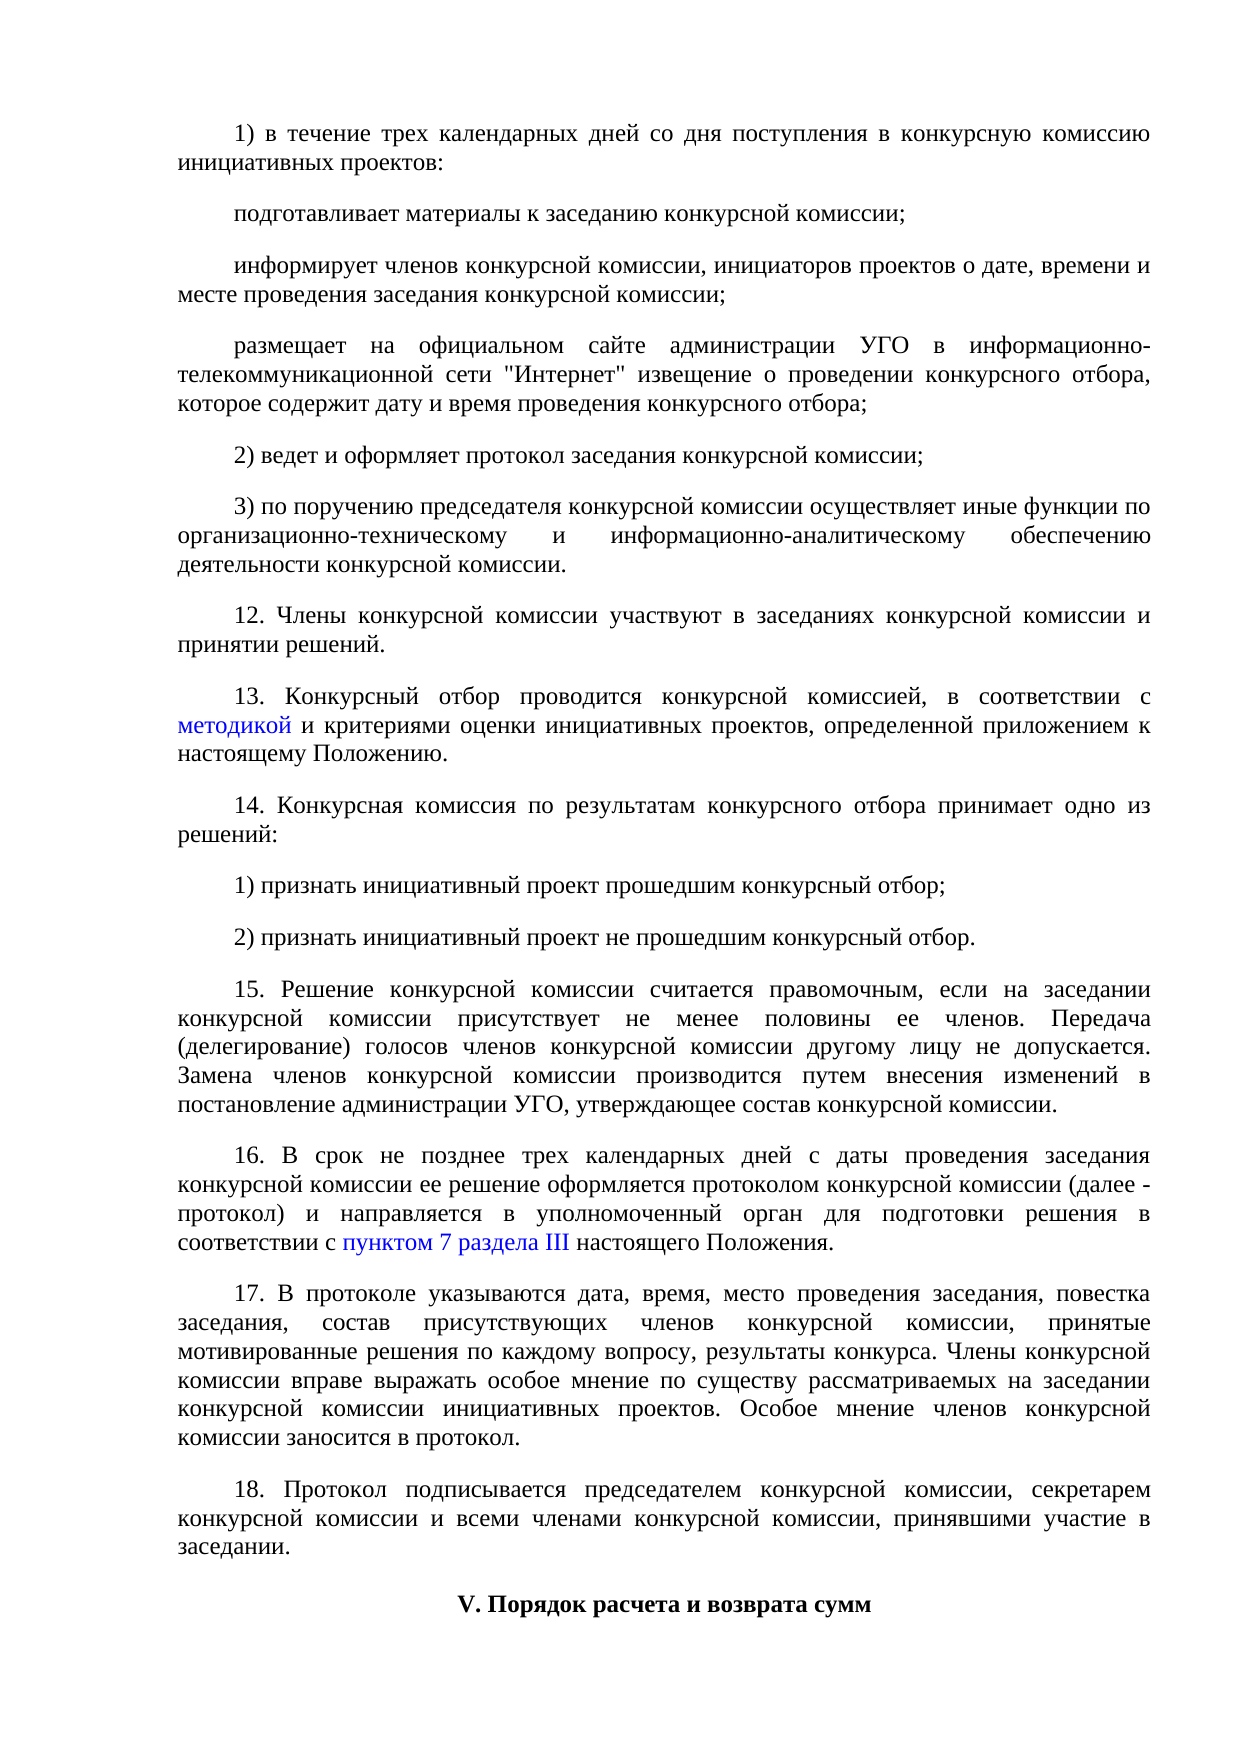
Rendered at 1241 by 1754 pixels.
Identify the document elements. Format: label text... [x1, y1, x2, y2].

text 16. В срок не позднее трех календарных дней с даты проведения заседания конкурсной комиссии ее решение оформляется протоколом конкурсной комиссии (далее - протокол) и направляется в уполномоченный орган для подготовки решения в соответствии с пунктом 7 раздела III настоящего Положения. [177, 1141, 1152, 1256]
text размещает на официальном сайте администрации УГО в информационно-телекоммуникационной сети "Интернет" извещение о проведении конкурсного отбора, которое содержит дату и время проведения конкурсного отбора; [177, 331, 1152, 417]
text подготавливает материалы к заседанию конкурсной комиссии; [177, 198, 1152, 227]
text 2) признать инициативный проект не прошедшим конкурсный отбор. [177, 922, 1152, 951]
text 12. Члены конкурсной комиссии участвуют в заседаниях конкурсной комиссии и принятии решений. [177, 601, 1152, 658]
text 17. В протоколе указываются дата, время, место проведения заседания, повестка заседания, состав присутствующих членов конкурсной комиссии, принятые мотивированные решения по каждому вопросу, результаты конкурса. Члены конкурсной комиссии вправе выражать особое мнение по существу рассматриваемых на заседании конкурсной комиссии инициативных проектов. Особое мнение членов конкурсной комиссии заносится в протокол. [177, 1278, 1152, 1451]
text информирует членов конкурсной комиссии, инициаторов проектов о дате, времени и месте проведения заседания конкурсной комиссии; [177, 250, 1152, 308]
text 1) в течение трех календарных дней со дня поступления в конкурсную комиссию инициативных проектов: [177, 118, 1152, 176]
text 1) признать инициативный проект прошедшим конкурсный отбор; [177, 871, 1152, 899]
text 18. Протокол подписывается председателем конкурсной комиссии, секретарем конкурсной комиссии и всеми членами конкурсной комиссии, принявшими участие в заседании. [177, 1474, 1152, 1560]
text 3) по поручению председателя конкурсной комиссии осуществляет иные функции по организационно-техническому и информационно-аналитическому обеспечению деятельности конкурсной комиссии. [177, 491, 1152, 578]
text 13. Конкурсный отбор проводится конкурсной комиссией, в соответствии с методикой и критериями оценки инициативных проектов, определенной приложением к настоящему Положению. [177, 681, 1152, 767]
text 15. Решение конкурсной комиссии считается правомочным, если на заседании конкурсной комиссии присутствует не менее половины ее членов. Передача (делегирование) голосов членов конкурсной комиссии другому лицу не допускается. Замена членов конкурсной комиссии производится путем внесения изменений в постановление администрации УГО, утверждающее состав конкурсной комиссии. [177, 974, 1152, 1118]
title V. Порядок расчета и возврата сумм [177, 1589, 1152, 1618]
text 14. Конкурсная комиссия по результатам конкурсного отбора принимает одно из решений: [177, 790, 1152, 848]
text 2) ведет и оформляет протокол заседания конкурсной комиссии; [177, 440, 1152, 468]
